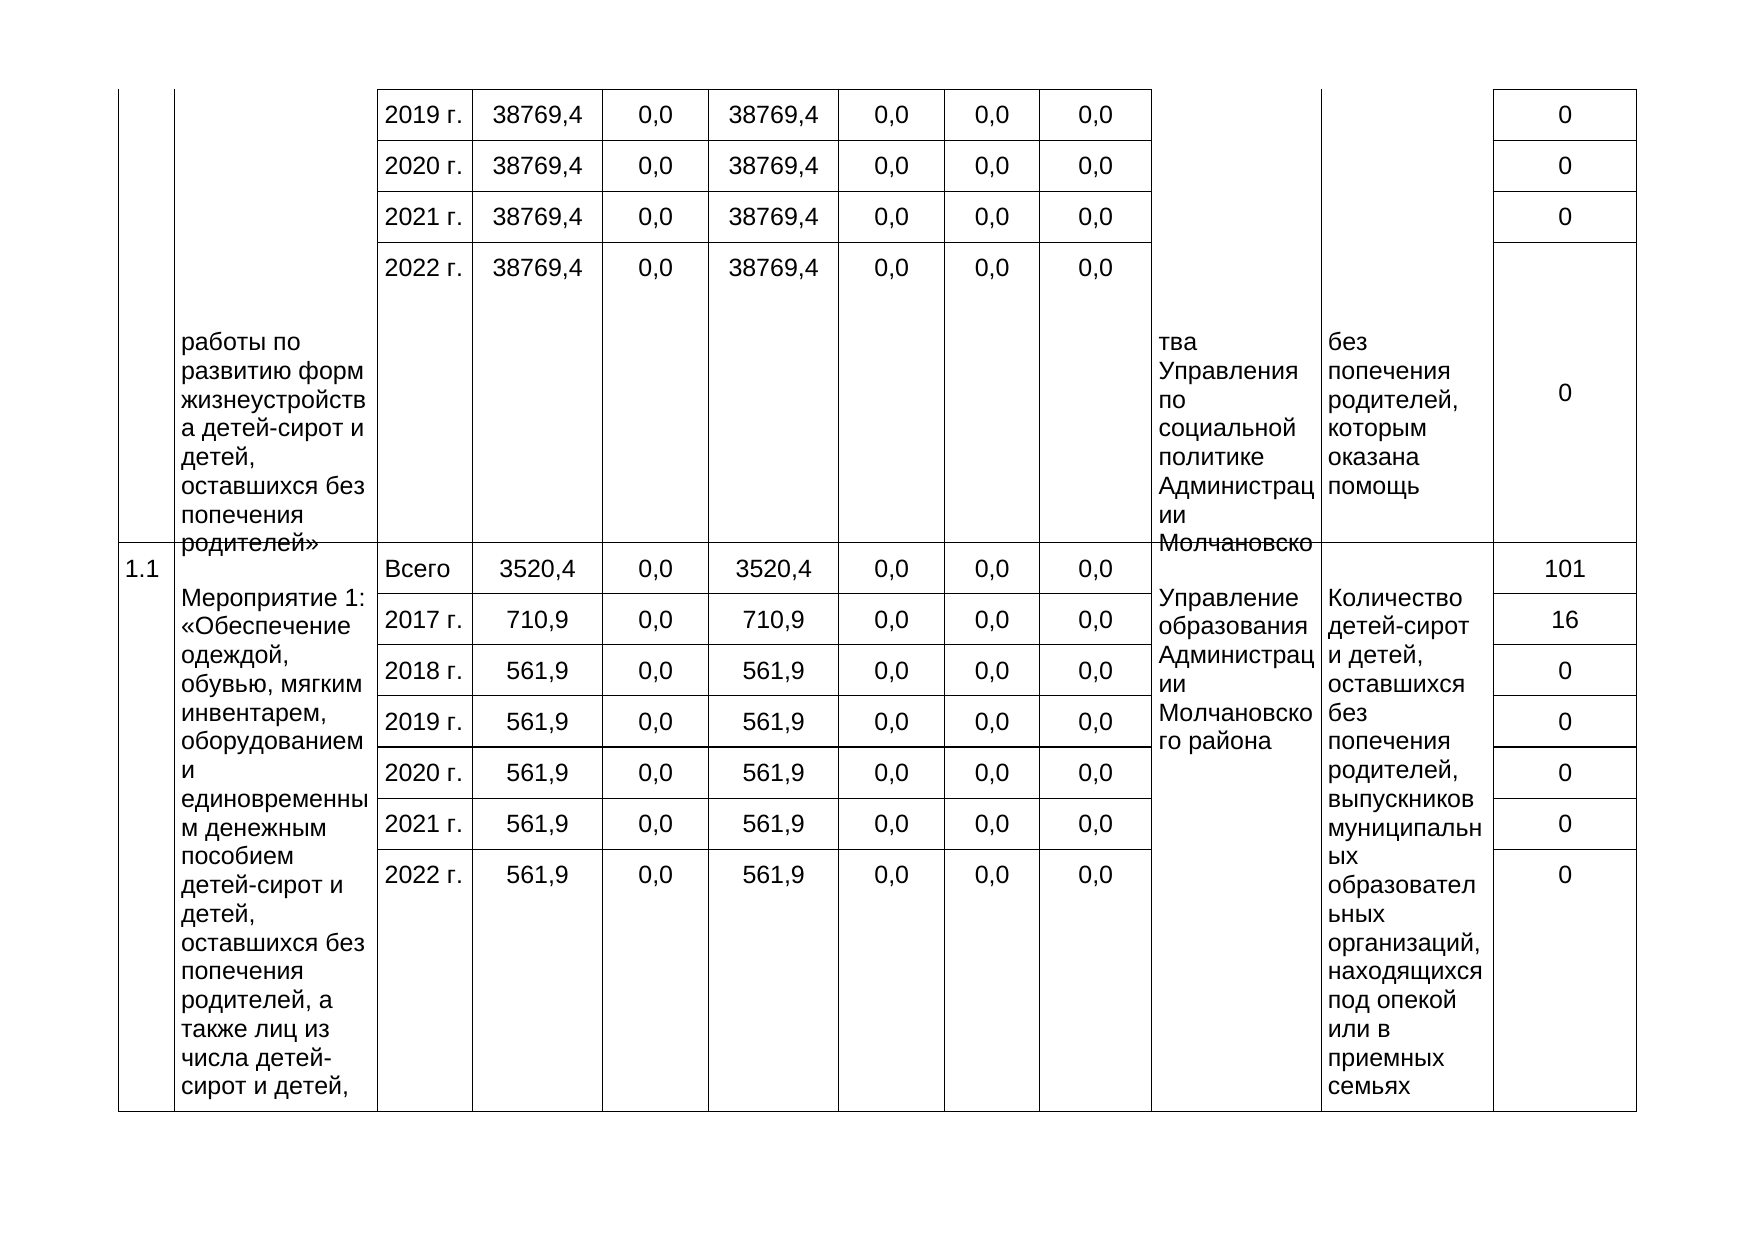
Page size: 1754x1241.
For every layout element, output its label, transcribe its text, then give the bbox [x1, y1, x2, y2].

table_cell 38769,4 [709, 90, 838, 140]
table_cell . [378, 645, 472, 695]
table_cell 0,0 [945, 850, 1039, 1111]
table_cell 38769,4 [473, 243, 602, 542]
table_cell 0,0 [839, 192, 944, 242]
table_cell 0,0 [1040, 645, 1151, 695]
table_cell 0,0 [839, 850, 944, 1111]
table_cell 0,0 [1040, 243, 1151, 542]
table_cell Количество детей-сирот и детей, оставшихся без попечения родителей, выпускников муниципальных образовательных организаций, находящихся под опекой или в приемных семьях обеспеченных одеждой, обувью, мягким инвентарем, оборудованием и единовременным денежным пособием [1322, 543, 1493, 1111]
table_cell 710,9 [473, 594, 602, 644]
table_cell Всего [378, 543, 472, 593]
table_cell 0,0 [603, 696, 708, 746]
table_cell 0,0 [945, 141, 1039, 191]
table_cell 0 [1494, 696, 1636, 746]
table_cell 0,0 [1040, 543, 1151, 593]
table_cell 561,9 [473, 850, 602, 1111]
table_cell 38769,4 [709, 243, 838, 542]
table_cell 0,0 [945, 192, 1039, 242]
table_cell 0,0 [839, 243, 944, 542]
table_cell 0,0 [603, 141, 708, 191]
table_cell 561,9 [709, 696, 838, 746]
table_cell 561,9 [473, 799, 602, 848]
table_cell . [378, 243, 472, 542]
table_cell 0 [1494, 243, 1636, 542]
table_cell 0,0 [1040, 850, 1151, 1111]
table_cell 561,9 [709, 645, 838, 695]
table_cell 0 [1494, 90, 1636, 140]
table_cell 38769,4 [473, 90, 602, 140]
table_cell Мероприятие 1: «Обеспечение одеждой, обувью, мягким инвентарем, оборудованием и единовременным денежным пособием детей-сирот и детей, оставшихся без попечения родителей, а также лиц из числа детей-сирот и детей, оставшихся без попечения родителей, -выпускников муниципальных образовательных организаций, находящихся (находившихся) под опекой (попечительством) или в приемных семьях, и выпускников частных общеобразовательных организаций, находящихся (находившихся) под опекой (попечительством), в приемных семьях» [175, 543, 377, 1111]
table_cell 0 [1494, 748, 1636, 797]
table_cell 0,0 [1040, 594, 1151, 644]
table_cell 0,0 [839, 748, 944, 797]
table_cell 38769,4 [709, 192, 838, 242]
table_cell 0,0 [839, 141, 944, 191]
table_cell 0,0 [1040, 192, 1151, 242]
table_cell 0,0 [603, 243, 708, 542]
table_cell 3520,4 [709, 543, 838, 593]
table_cell 0 [1494, 192, 1636, 242]
table_cell 0,0 [839, 645, 944, 695]
table_cell 0,0 [1040, 90, 1151, 140]
table_cell 0,0 [603, 748, 708, 797]
table_cell 0,0 [603, 192, 708, 242]
table_cell 710,9 [709, 594, 838, 644]
table_cell 0,0 [839, 594, 944, 644]
table_cell 38769,4 [473, 141, 602, 191]
table_cell 0,0 [603, 850, 708, 1111]
table_cell . [378, 90, 472, 140]
table_cell 101 [1494, 543, 1636, 593]
table_cell 0,0 [603, 645, 708, 695]
table_cell 0,0 [945, 748, 1039, 797]
table_cell . [378, 799, 472, 848]
table_cell 0,0 [945, 90, 1039, 140]
table_cell 561,9 [709, 850, 838, 1111]
table_cell 0,0 [945, 594, 1039, 644]
table_cell 561,9 [709, 748, 838, 797]
table_cell . [378, 696, 472, 746]
table_cell 0,0 [603, 543, 708, 593]
table_cell 3520,4 [473, 543, 602, 593]
table_cell 0,0 [1040, 748, 1151, 797]
table_cell 1.1 [119, 543, 174, 1111]
table_cell 0,0 [603, 90, 708, 140]
table_cell . [378, 594, 472, 644]
table_cell 0,0 [839, 799, 944, 848]
table_cell 0,0 [945, 243, 1039, 542]
table_cell 561,9 [473, 748, 602, 797]
table_cell 0,0 [603, 594, 708, 644]
table_cell 0,0 [1040, 799, 1151, 848]
table_cell 0 [1494, 850, 1636, 1111]
table_cell . [378, 141, 472, 191]
table_cell 0 [1494, 141, 1636, 191]
table_cell . [378, 850, 472, 1111]
table_cell 561,9 [473, 696, 602, 746]
table_cell 0,0 [603, 799, 708, 848]
table_cell 0,0 [839, 543, 944, 593]
table_cell 561,9 [473, 645, 602, 695]
table_cell 0,0 [945, 799, 1039, 848]
table_cell 0,0 [945, 645, 1039, 695]
table_cell . [378, 192, 472, 242]
table_cell 16 [1494, 594, 1636, 644]
table_cell Управление образования Администрации Молчановского района [1152, 543, 1321, 1111]
table_cell 0,0 [1040, 141, 1151, 191]
table_cell 0 [1494, 799, 1636, 848]
table_cell 0,0 [839, 696, 944, 746]
table_cell . [378, 748, 472, 797]
table_cell 38769,4 [473, 192, 602, 242]
table_cell 0,0 [839, 90, 944, 140]
table_cell 0,0 [1040, 696, 1151, 746]
table_cell 38769,4 [709, 141, 838, 191]
table_cell 0,0 [945, 543, 1039, 593]
table_cell 0 [1494, 645, 1636, 695]
table_cell 561,9 [709, 799, 838, 848]
table_cell 0,0 [945, 696, 1039, 746]
